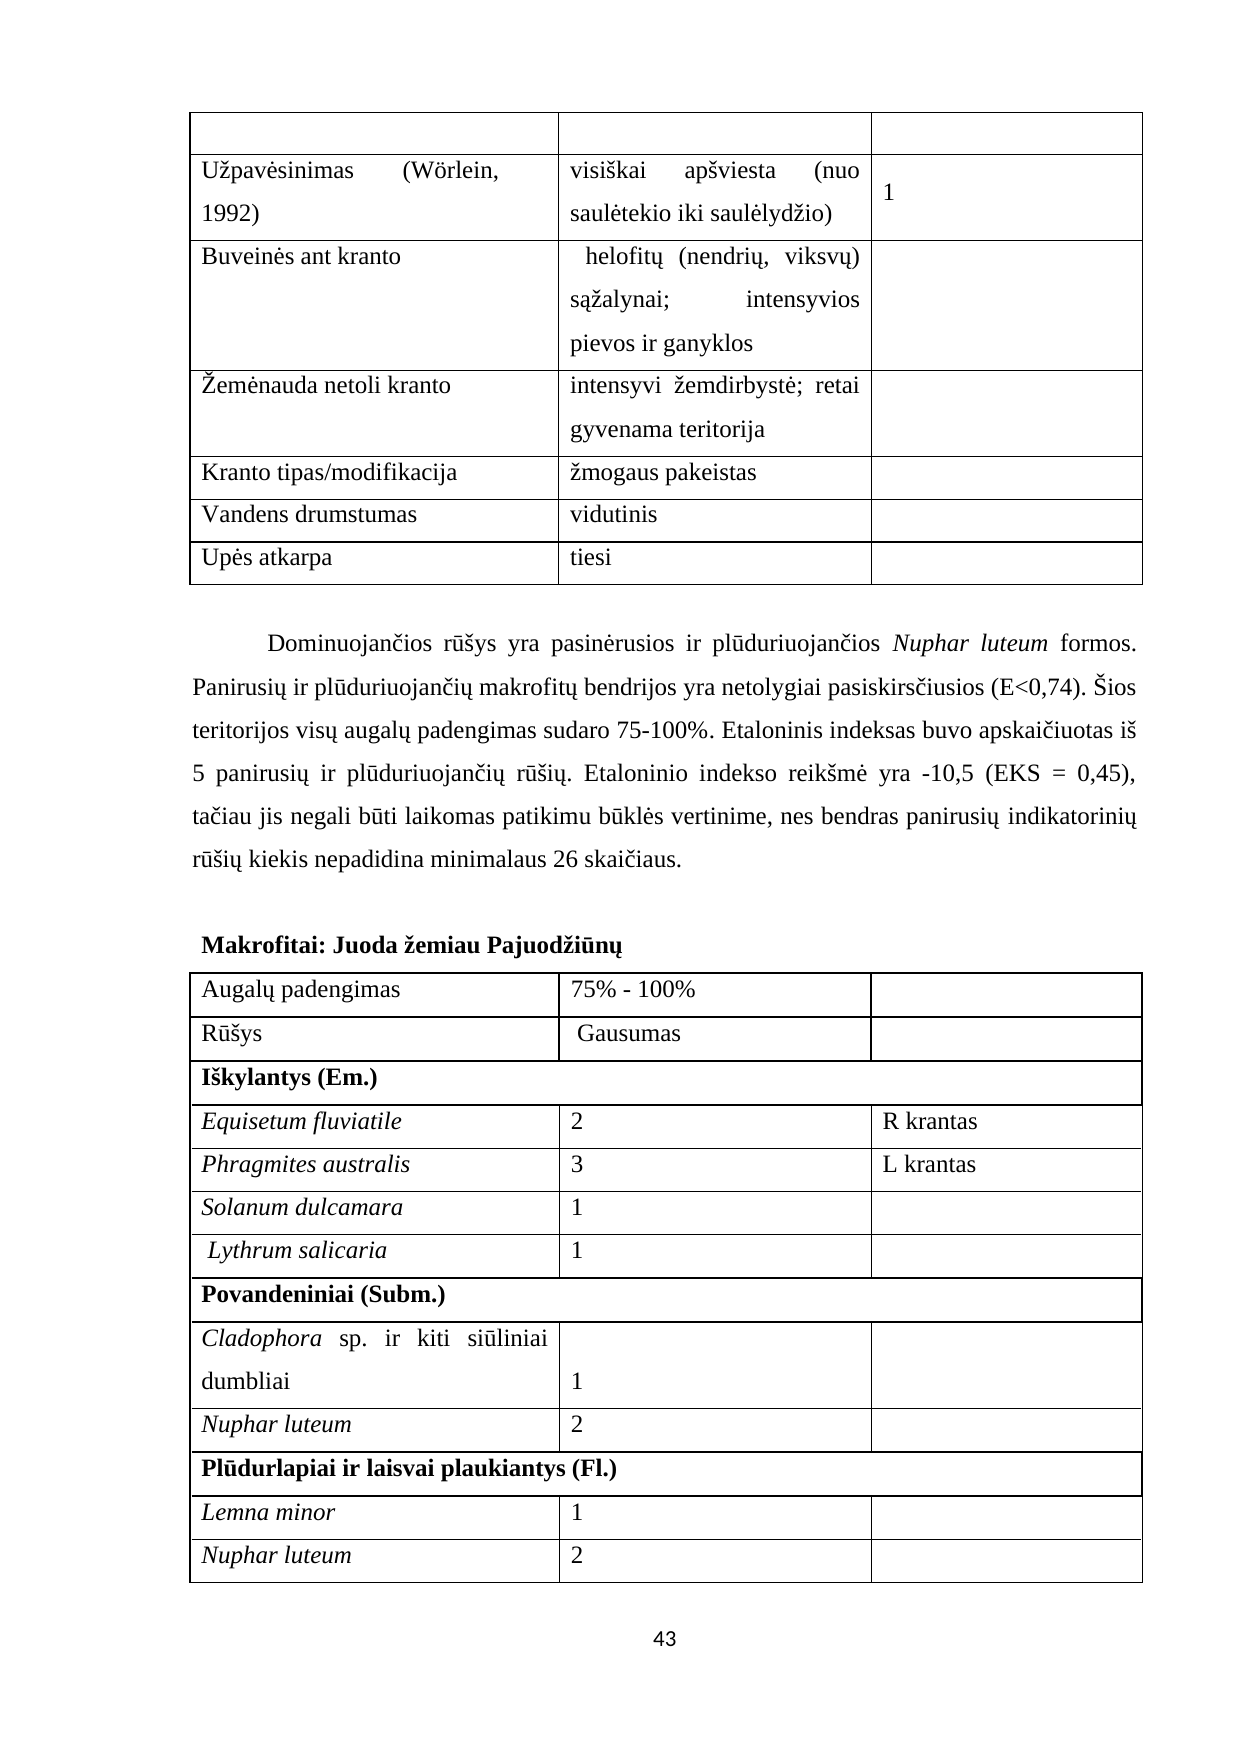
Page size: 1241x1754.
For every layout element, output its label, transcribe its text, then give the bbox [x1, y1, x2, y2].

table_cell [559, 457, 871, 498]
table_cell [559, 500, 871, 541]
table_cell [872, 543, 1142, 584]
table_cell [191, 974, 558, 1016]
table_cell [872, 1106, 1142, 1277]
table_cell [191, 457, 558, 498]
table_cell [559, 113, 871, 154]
text Dominuojančios rūšys yra pasinėrusios ir plūduriuojančios Nuphar luteum formos. Panirusių ir plūduriuojančių makrofitų bendrijos yra netolygiai pasiskirsčiusios (E<0,74). Šios teritorijos visų augalų padengimas sudaro 75-100%. Etaloninis indeksas buvo apskaičiuotas iš 5 panirusių ir plūduriuojančių rūšių. Etaloninio indekso reikšmė yra -10,5 (EKS = 0,45), tačiau jis negali būti laikomas patikimu būklės vertinime, nes bendras panirusių indikatorinių rūšių kiekis nepadidina minimalaus 26 skaičiaus. [192, 628, 1137, 873]
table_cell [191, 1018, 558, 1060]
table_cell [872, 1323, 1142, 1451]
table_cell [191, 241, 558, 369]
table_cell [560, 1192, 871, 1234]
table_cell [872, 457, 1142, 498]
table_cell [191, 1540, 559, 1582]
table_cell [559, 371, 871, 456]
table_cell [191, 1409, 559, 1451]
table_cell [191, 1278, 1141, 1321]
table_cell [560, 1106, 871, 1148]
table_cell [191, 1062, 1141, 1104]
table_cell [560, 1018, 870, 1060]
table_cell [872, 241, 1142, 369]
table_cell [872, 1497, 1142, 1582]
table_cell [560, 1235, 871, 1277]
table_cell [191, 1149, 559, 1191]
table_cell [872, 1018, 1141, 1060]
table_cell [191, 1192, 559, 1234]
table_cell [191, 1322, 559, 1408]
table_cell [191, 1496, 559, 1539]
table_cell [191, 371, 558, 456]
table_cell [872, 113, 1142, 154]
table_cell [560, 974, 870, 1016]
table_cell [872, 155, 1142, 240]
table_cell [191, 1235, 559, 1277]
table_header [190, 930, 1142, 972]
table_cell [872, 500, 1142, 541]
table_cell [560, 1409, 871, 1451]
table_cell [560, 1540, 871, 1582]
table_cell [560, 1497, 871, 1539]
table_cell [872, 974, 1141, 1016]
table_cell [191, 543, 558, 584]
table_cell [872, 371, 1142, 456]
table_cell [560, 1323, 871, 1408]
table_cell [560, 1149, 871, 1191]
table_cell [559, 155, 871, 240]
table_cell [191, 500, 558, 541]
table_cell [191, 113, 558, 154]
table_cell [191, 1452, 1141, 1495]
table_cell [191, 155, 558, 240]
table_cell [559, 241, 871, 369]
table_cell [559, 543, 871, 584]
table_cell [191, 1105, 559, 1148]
